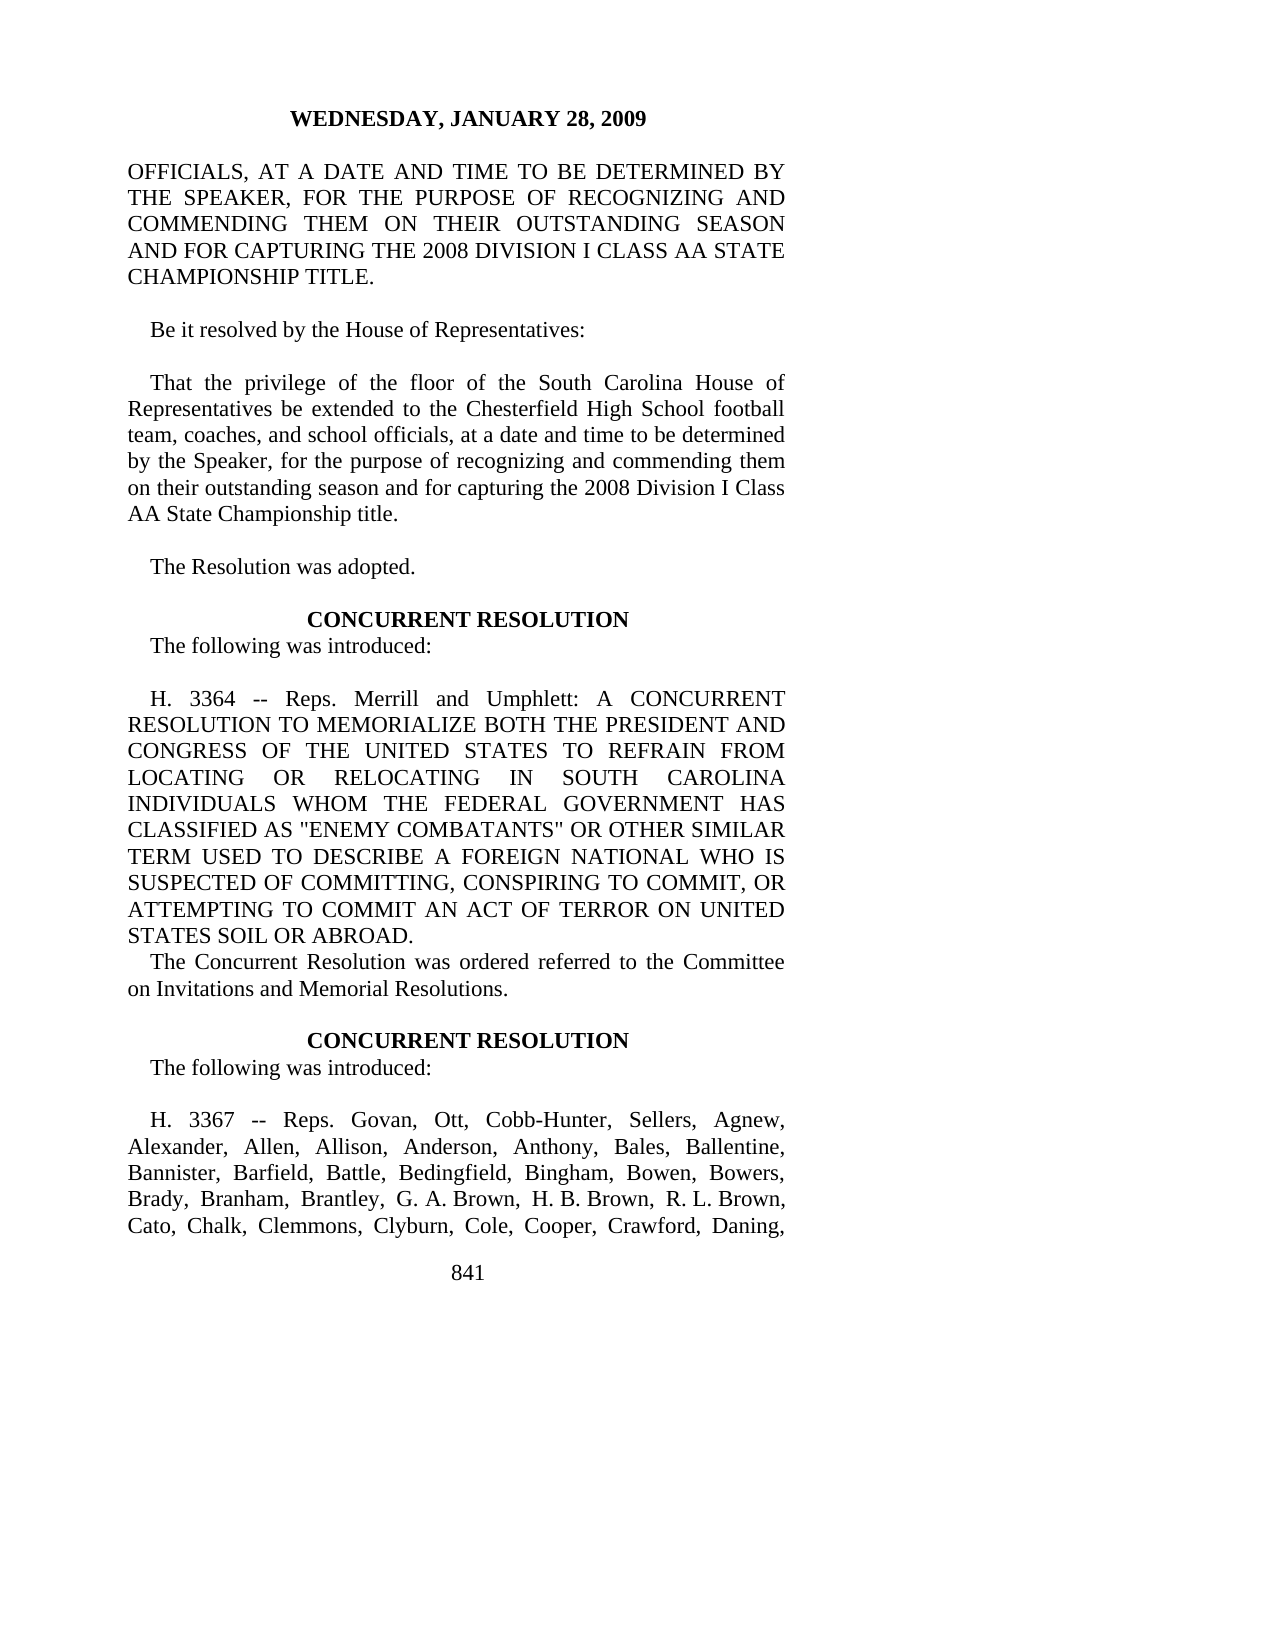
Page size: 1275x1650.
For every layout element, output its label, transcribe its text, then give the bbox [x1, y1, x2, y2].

text The Resolution was adopted. [127, 553, 786, 579]
text CONCURRENT RESOLUTION [127, 606, 786, 632]
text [127, 1106, 786, 1238]
text The following was introduced: [127, 632, 786, 658]
text The Concurrent Resolution was ordered referred to the Committee on Invitations and Memorial Resolutions. [127, 948, 786, 1001]
text Be it resolved by the House of Representatives: [127, 316, 786, 342]
text The following was introduced: [127, 1054, 786, 1080]
text That the privilege of the floor of the South Carolina House of Representatives be extended to the Chesterfield High School football team, coaches, and school officials, at a date and time to be determined by the Speaker, for the purpose of recognizing and commending them on their outstanding season and for capturing the 2008 Division I Class AA State Championship title. [127, 368, 786, 527]
text CONCURRENT RESOLUTION [127, 1027, 786, 1054]
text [127, 158, 786, 289]
text H. 3364 -- Reps. Merrill and Umphlett: A CONCURRENT RESOLUTION TO MEMORIALIZE BOTH THE PRESIDENT AND CONGRESS OF THE UNITED STATES TO REFRAIN FROM LOCATING OR RELOCATING IN SOUTH CAROLINA INDIVIDUALS WHOM THE FEDERAL GOVERNMENT HAS CLASSIFIED AS "ENEMY COMBATANTS" OR OTHER SIMILAR TERM USED TO DESCRIBE A FOREIGN NATIONAL WHO IS SUSPECTED OF COMMITTING, CONSPIRING TO COMMIT, OR ATTEMPTING TO COMMIT AN ACT OF TERROR ON UNITED STATES SOIL OR ABROAD. [127, 685, 786, 948]
